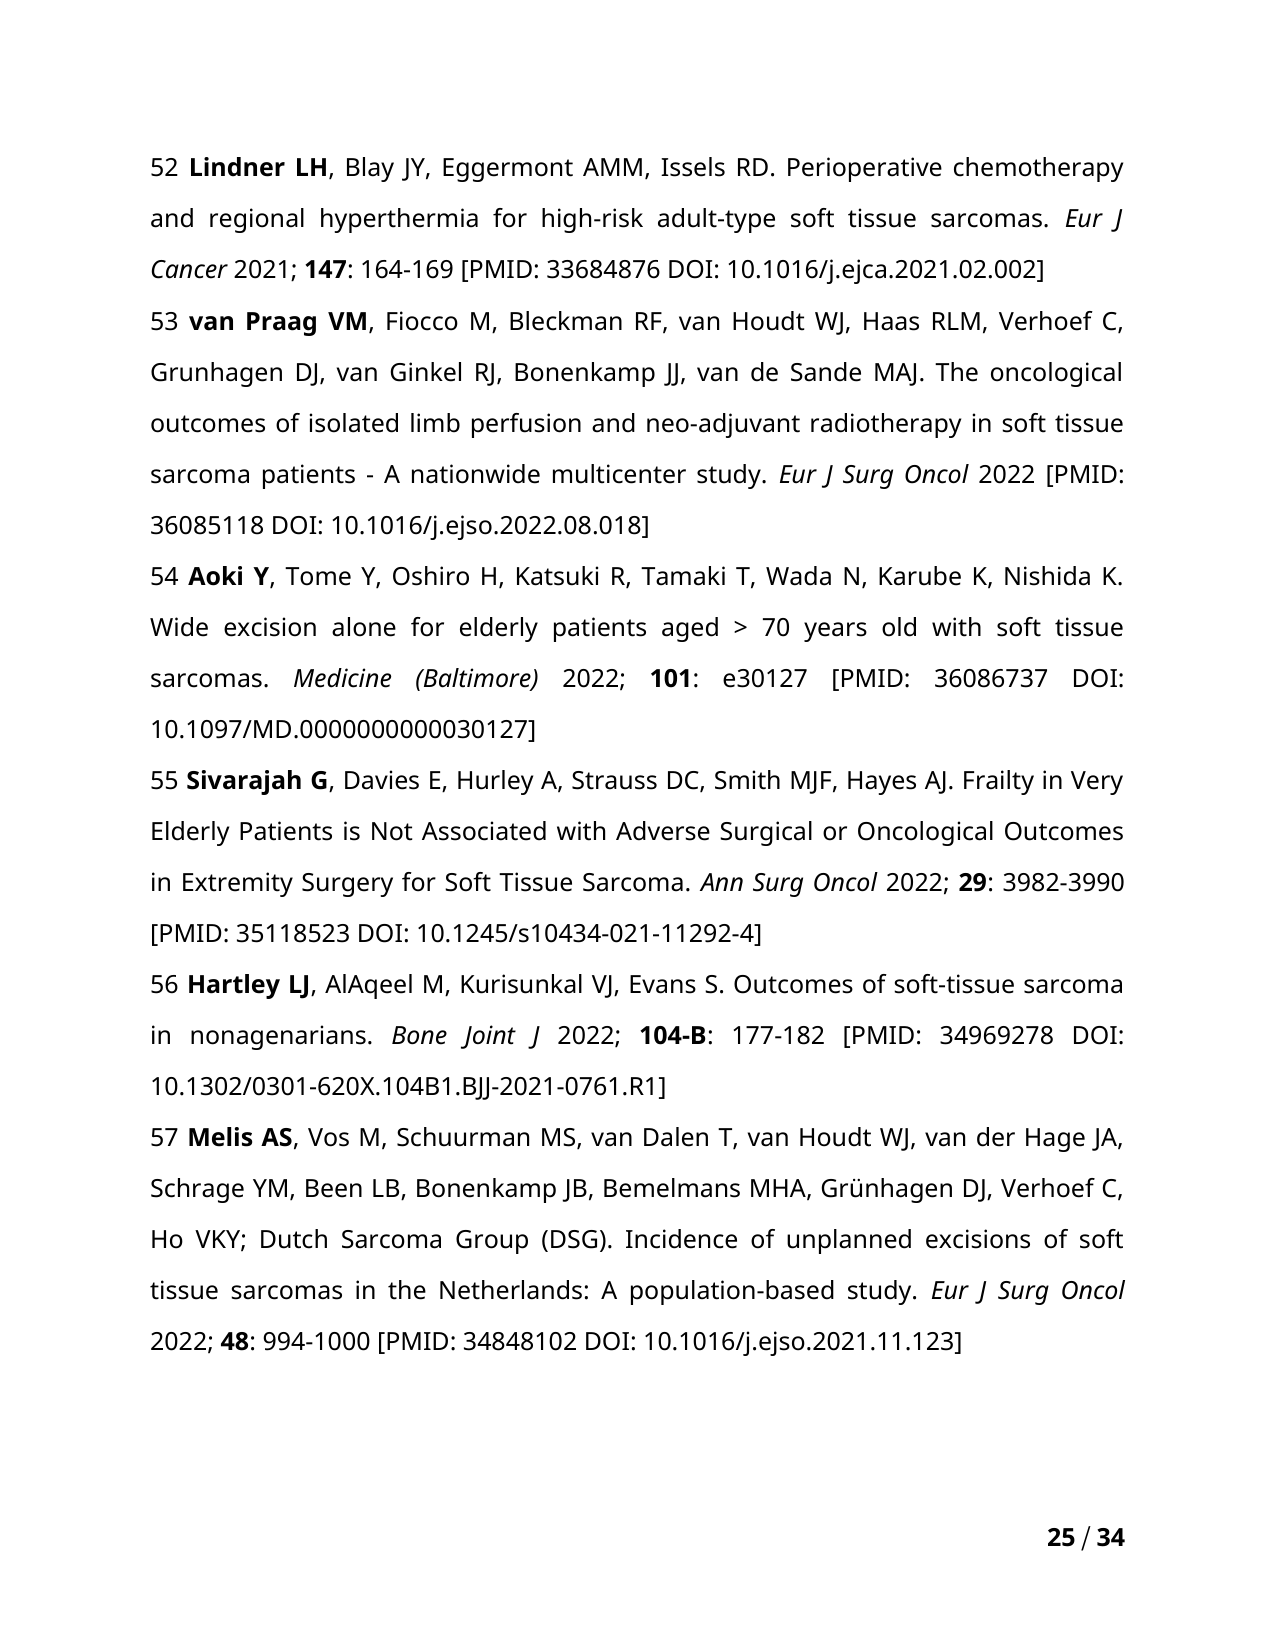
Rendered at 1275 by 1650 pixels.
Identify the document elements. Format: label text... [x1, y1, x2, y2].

text 57 Melis AS, Vos M, Schuurman MS, van Dalen T, van Houdt WJ, van der Hage JA, Schrage YM, Been LB, Bonenkamp JB, Bemelmans MHA, Grünhagen DJ, Verhoef C, Ho VKY; Dutch Sarcoma Group (DSG). Incidence of unplanned excisions of soft tissue sarcomas in the Netherlands: A population-based study. Eur J Surg Oncol 2022; 48: 994-1000 [PMID: 34848102 DOI: 10.1016/j.ejso.2021.11.123] [150, 1120, 1125, 1358]
text 53 van Praag VM, Fiocco M, Bleckman RF, van Houdt WJ, Haas RLM, Verhoef C, Grunhagen DJ, van Ginkel RJ, Bonenkamp JJ, van de Sande MAJ. The oncological outcomes of isolated limb perfusion and neo-adjuvant radiotherapy in soft tissue sarcoma patients - A nationwide multicenter study. Eur J Surg Oncol 2022 [PMID: 36085118 DOI: 10.1016/j.ejso.2022.08.018] [150, 303, 1125, 541]
text 52 Lindner LH, Blay JY, Eggermont AMM, Issels RD. Perioperative chemotherapy and regional hyperthermia for high-risk adult-type soft tissue sarcomas. Eur J Cancer 2021; 147: 164-169 [PMID: 33684876 DOI: 10.1016/j.ejca.2021.02.002] [150, 150, 1125, 286]
text 56 Hartley LJ, AlAqeel M, Kurisunkal VJ, Evans S. Outcomes of soft-tissue sarcoma in nonagenarians. Bone Joint J 2022; 104-B: 177-182 [PMID: 34969278 DOI: 10.1302/0301-620X.104B1.BJJ-2021-0761.R1] [150, 967, 1125, 1103]
text 55 Sivarajah G, Davies E, Hurley A, Strauss DC, Smith MJF, Hayes AJ. Frailty in Very Elderly Patients is Not Associated with Adverse Surgical or Oncological Outcomes in Extremity Surgery for Soft Tissue Sarcoma. Ann Surg Oncol 2022; 29: 3982-3990 [PMID: 35118523 DOI: 10.1245/s10434-021-11292-4] [150, 762, 1125, 950]
text 54 Aoki Y, Tome Y, Oshiro H, Katsuki R, Tamaki T, Wada N, Karube K, Nishida K. Wide excision alone for elderly patients aged > 70 years old with soft tissue sarcomas. Medicine (Baltimore) 2022; 101: e30127 [PMID: 36086737 DOI: 10.1097/MD.0000000000030127] [150, 558, 1125, 746]
